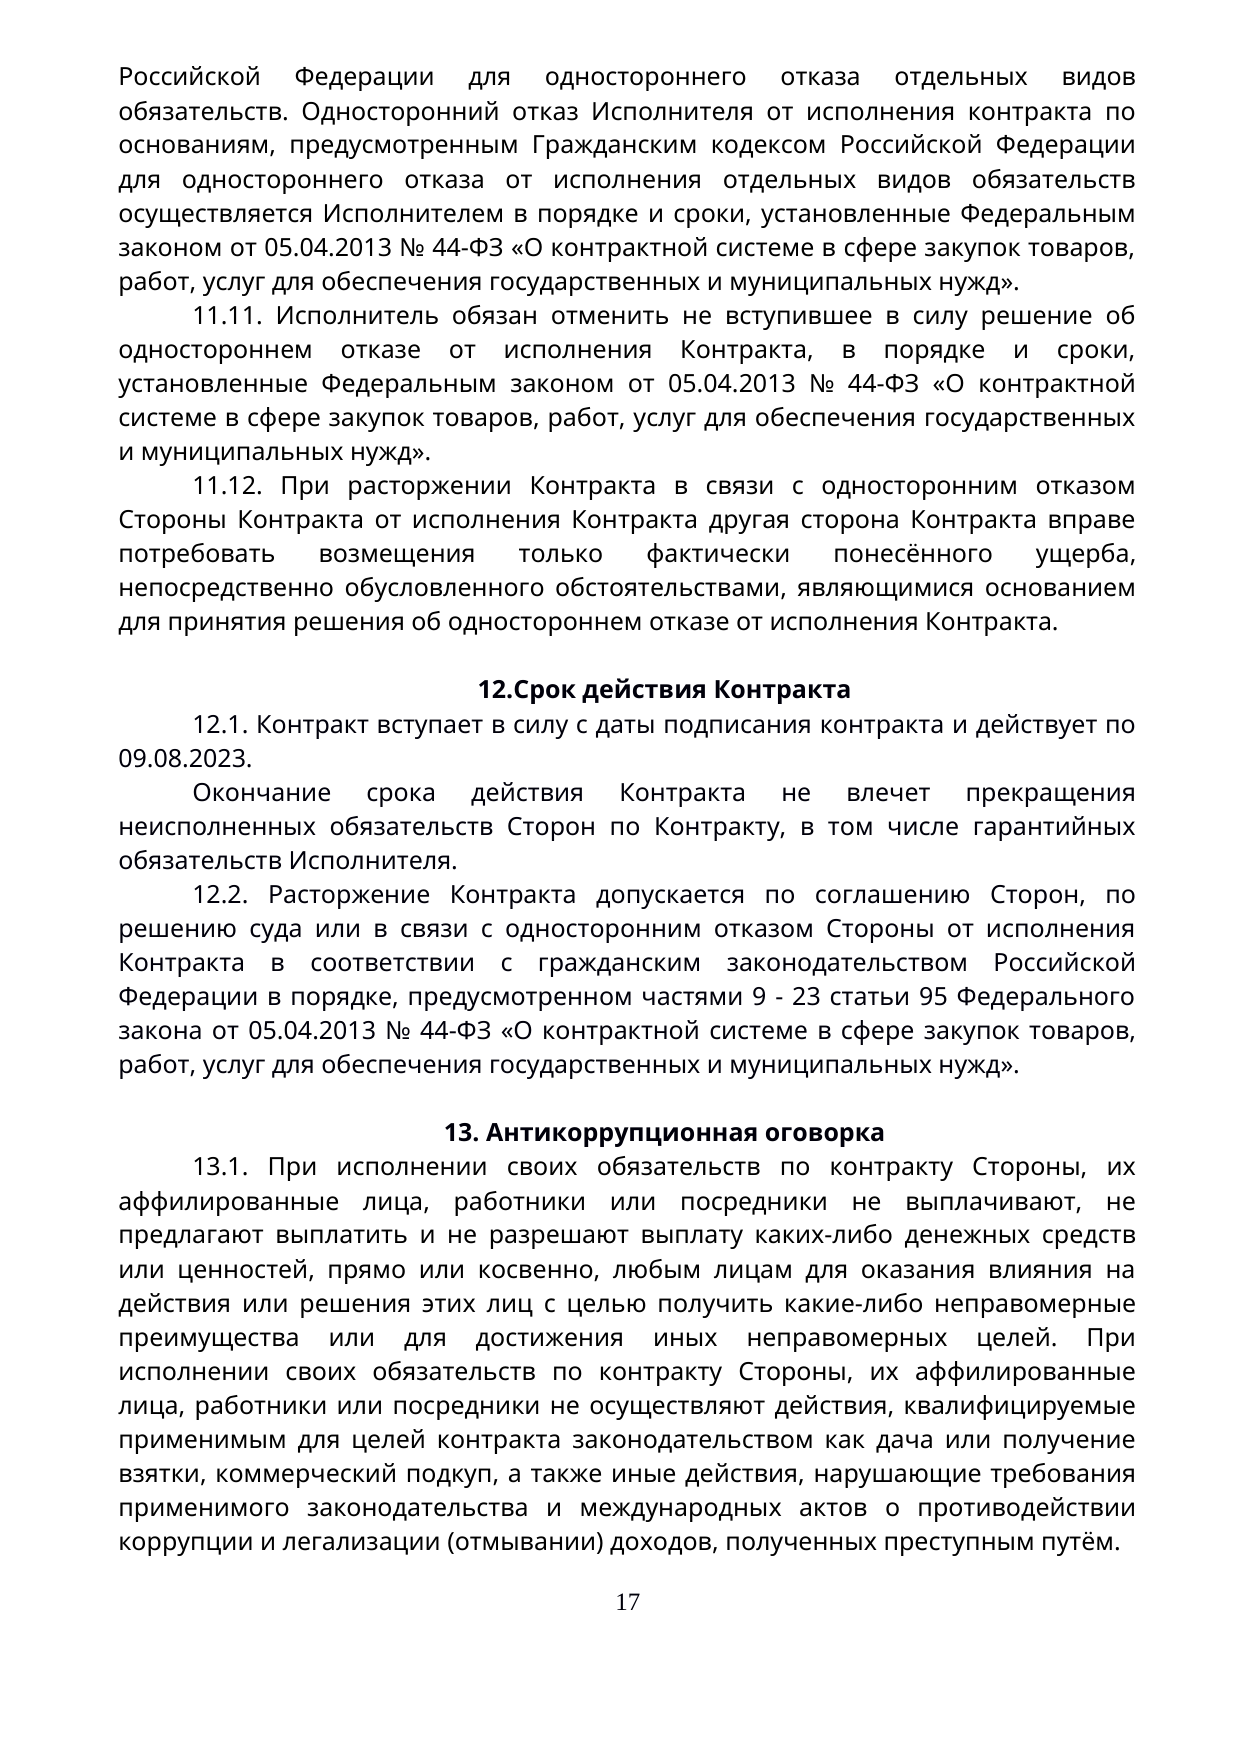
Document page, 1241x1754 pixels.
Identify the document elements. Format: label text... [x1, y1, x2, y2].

text Окончание срока действия Контракта не влечет прекращения неисполненных обязательств Сторон по Контракту, в том числе гарантийных обязательств Исполнителя. [118, 774, 1137, 877]
text 12.1. Контракт вступает в силу с даты подписания контракта и действует по 09.08.2023. [118, 706, 1137, 774]
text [118, 59, 1137, 297]
text 12.Срок действия Контракта [118, 672, 1137, 706]
text 13.1. При исполнении своих обязательств по контракту Стороны, их аффилированные лица, работники или посредники не выплачивают, не предлагают выплатить и не разрешают выплату каких-либо денежных средств или ценностей, прямо или косвенно, любым лицам для оказания влияния на действия или решения этих лиц с целью получить какие-либо неправомерные преимущества или для достижения иных неправомерных целей. При исполнении своих обязательств по контракту Стороны, их аффилированные лица, работники или посредники не осуществляют действия, квалифицируемые применимым для целей контракта законодательством как дача или получение взятки, коммерческий подкуп, а также иные действия, нарушающие требования применимого законодательства и международных актов о противодействии коррупции и легализации (отмывании) доходов, полученных преступным путём. [118, 1149, 1137, 1558]
text 13. Антикоррупционная оговорка [118, 1115, 1137, 1149]
text 11.11. Исполнитель обязан отменить не вступившее в силу решение об одностороннем отказе от исполнения Контракта, в порядке и сроки, установленные Федеральным законом от 05.04.2013 № 44-ФЗ «О контрактной системе в сфере закупок товаров, работ, услуг для обеспечения государственных и муниципальных нужд». [118, 297, 1137, 468]
text 12.2. Расторжение Контракта допускается по соглашению Сторон, по решению суда или в связи с односторонним отказом Стороны от исполнения Контракта в соответствии с гражданским законодательством Российской Федерации в порядке, предусмотренном частями 9 - 23 статьи 95 Федерального закона от 05.04.2013 № 44-ФЗ «О контрактной системе в сфере закупок товаров, работ, услуг для обеспечения государственных и муниципальных нужд». [118, 877, 1137, 1081]
text 11.12. При расторжении Контракта в связи с односторонним отказом Стороны Контракта от исполнения Контракта другая сторона Контракта вправе потребовать возмещения только фактически понесённого ущерба, непосредственно обусловленного обстоятельствами, являющимися основанием для принятия решения об одностороннем отказе от исполнения Контракта. [118, 468, 1137, 638]
